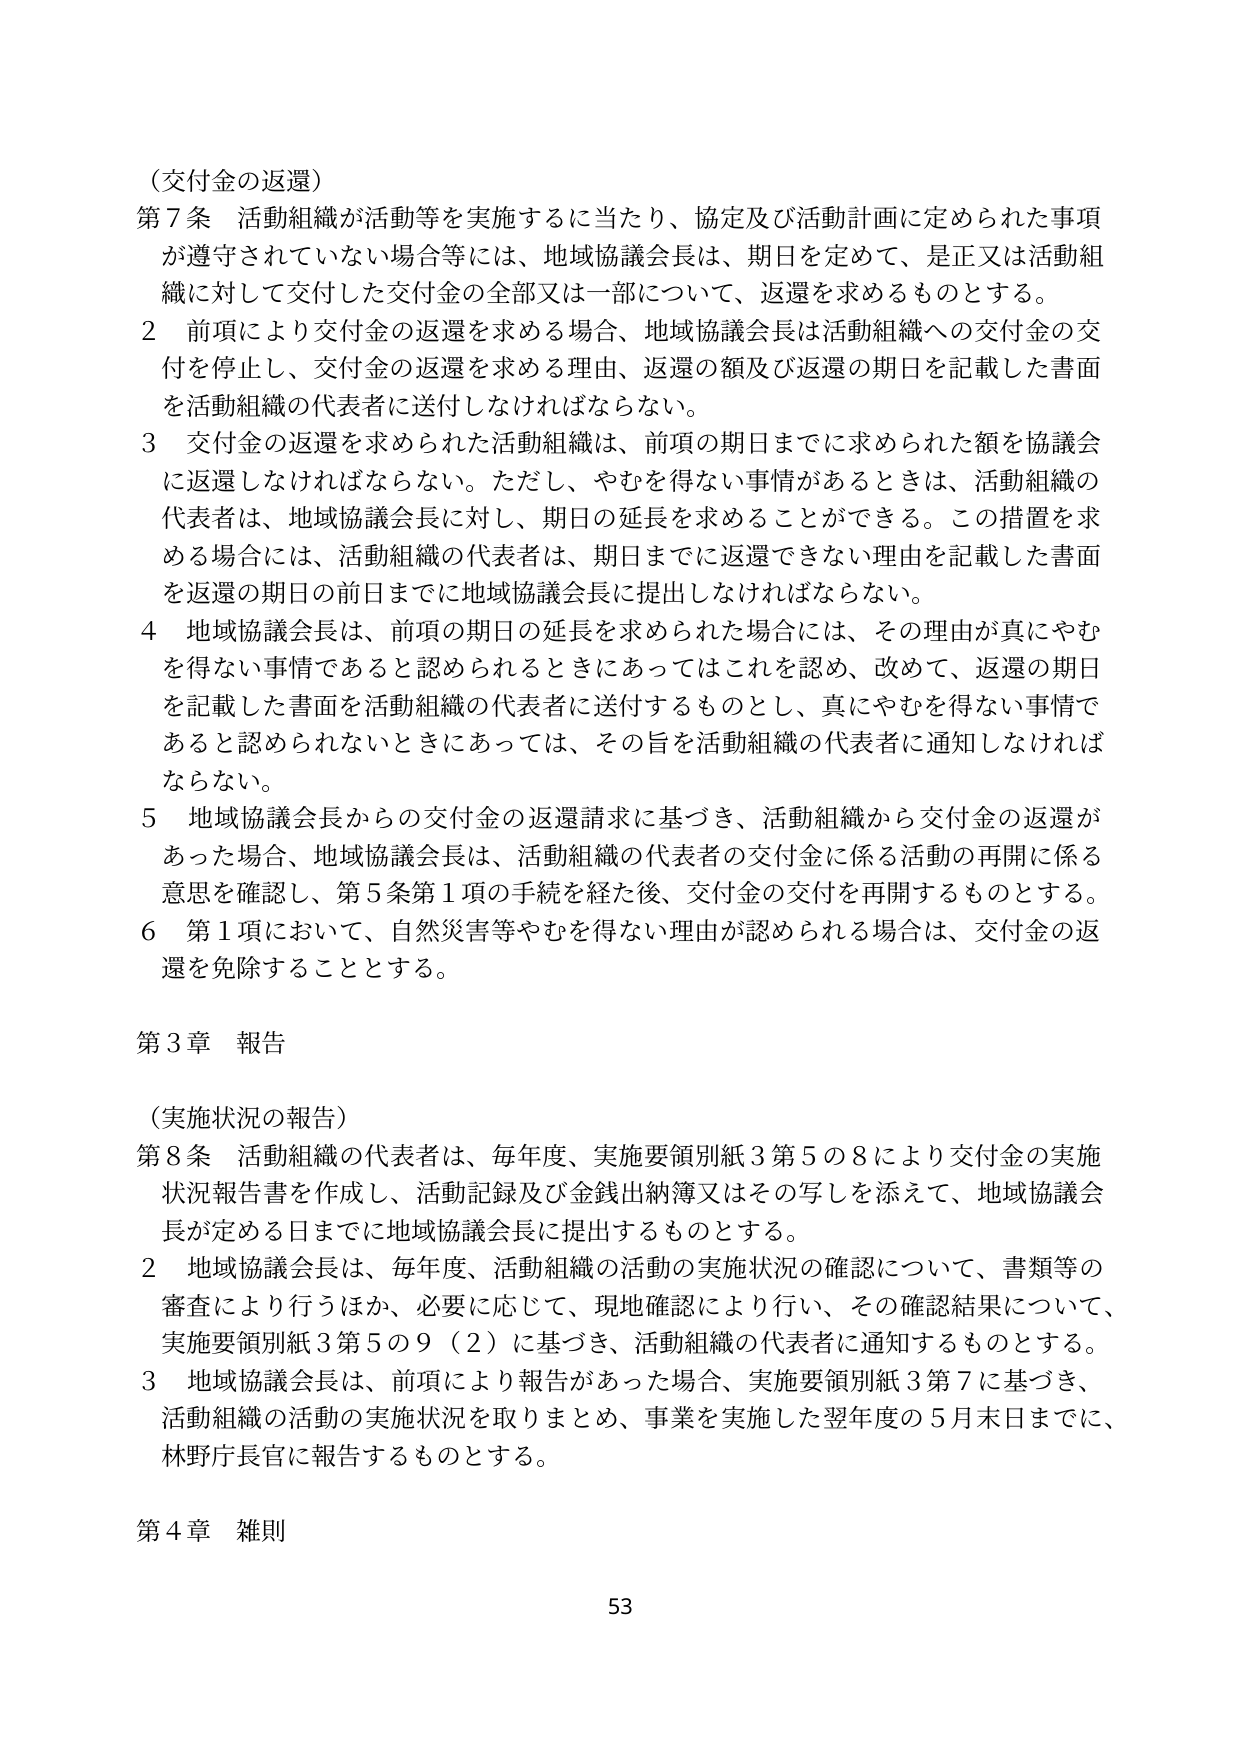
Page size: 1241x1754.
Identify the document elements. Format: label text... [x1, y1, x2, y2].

text ５ 地域協議会長からの交付金の返還請求に基づき、活動組織から交付金の返還があった場合、地域協議会長は、活動組織の代表者の交付金に係る活動の再開に係る意思を確認し、第５条第１項の手続を経た後、交付金の交付を再開するものとする。 [136, 798, 1104, 911]
text ２ 地域協議会長は、毎年度、活動組織の活動の実施状況の確認について、書類等の審査により行うほか、必要に応じて、現地確認により行い、その確認結果について、実施要領別紙３第５の９（２）に基づき、活動組織の代表者に通知するものとする。 [136, 1248, 1104, 1361]
text 第４章 雑則 [136, 1511, 1104, 1548]
text ４ 地域協議会長は、前項の期日の延長を求められた場合には、その理由が真にやむを得ない事情であると認められるときにあってはこれを認め、改めて、返還の期日を記載した書面を活動組織の代表者に送付するものとし、真にやむを得ない事情であると認められないときにあっては、その旨を活動組織の代表者に通知しなければならない。 [136, 611, 1104, 798]
text ３ 交付金の返還を求められた活動組織は、前項の期日までに求められた額を協議会に返還しなければならない。ただし、やむを得ない事情があるときは、活動組織の代表者は、地域協議会長に対し、期日の延長を求めることができる。この措置を求める場合には、活動組織の代表者は、期日までに返還できない理由を記載した書面を返還の期日の前日までに地域協議会長に提出しなければならない。 [136, 423, 1104, 611]
text ２ 前項により交付金の返還を求める場合、地域協議会長は活動組織への交付金の交付を停止し、交付金の返還を求める理由、返還の額及び返還の期日を記載した書面を活動組織の代表者に送付しなければならない。 [136, 311, 1104, 423]
text （実施状況の報告） [136, 1098, 1104, 1136]
text 第３章 報告 [136, 1023, 1104, 1061]
text ６ 第１項において、自然災害等やむを得ない理由が認められる場合は、交付金の返還を免除することとする。 [136, 911, 1104, 986]
text ３ 地域協議会長は、前項により報告があった場合、実施要領別紙３第７に基づき、活動組織の活動の実施状況を取りまとめ、事業を実施した翌年度の５月末日までに、林野庁長官に報告するものとする。 [136, 1361, 1104, 1473]
text 第８条 活動組織の代表者は、毎年度、実施要領別紙３第５の８により交付金の実施状況報告書を作成し、活動記録及び金銭出納簿又はその写しを添えて、地域協議会長が定める日までに地域協議会長に提出するものとする。 [136, 1136, 1104, 1248]
text （交付金の返還） [136, 161, 1104, 198]
text 第７条 活動組織が活動等を実施するに当たり、協定及び活動計画に定められた事項が遵守されていない場合等には、地域協議会長は、期日を定めて、是正又は活動組織に対して交付した交付金の全部又は一部について、返還を求めるものとする。 [136, 198, 1104, 311]
